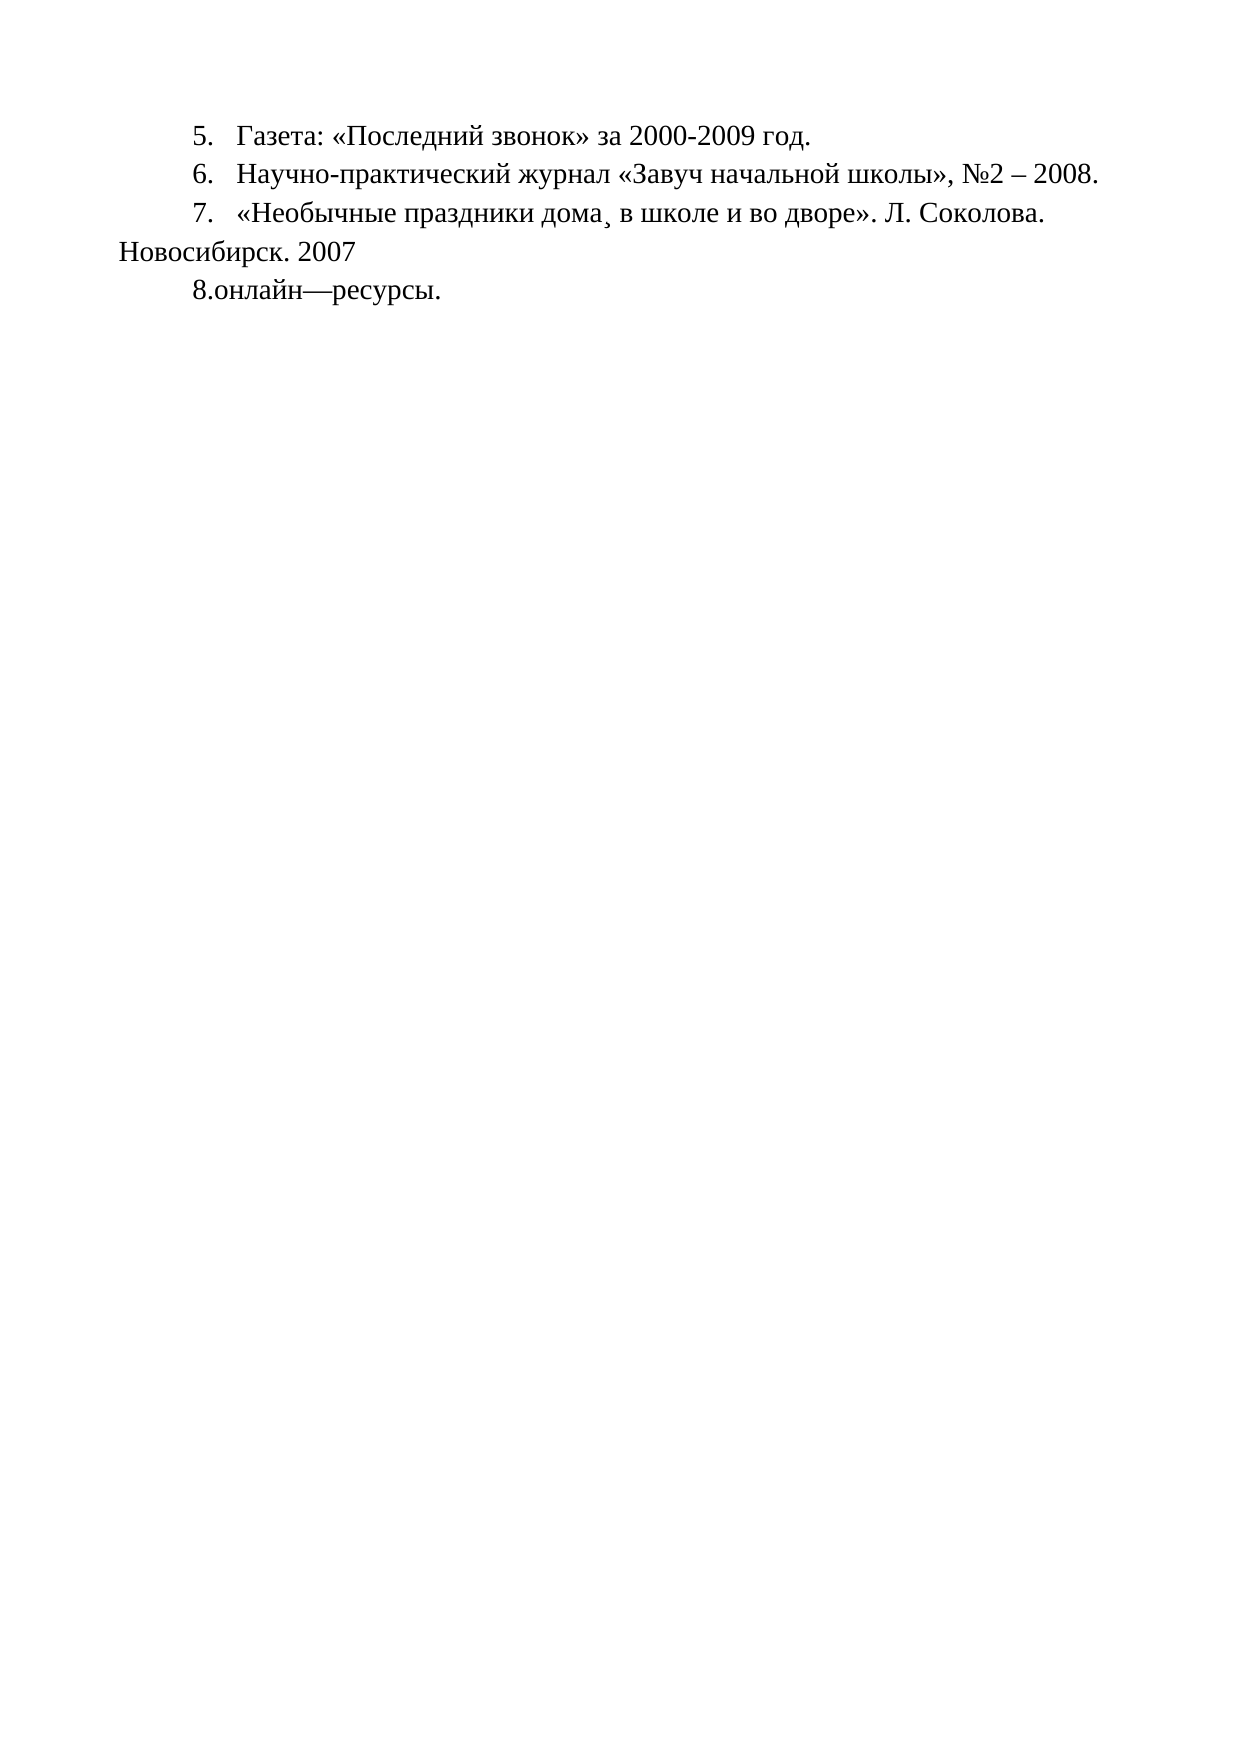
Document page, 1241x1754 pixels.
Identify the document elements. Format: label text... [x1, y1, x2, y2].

text 5. Газета: «Последний звонок» за 2000-2009 год. [118, 118, 1108, 152]
text 7. «Необычные праздники дома¸ в школе и во дворе». Л. Соколова. Новосибирск. 2007 [118, 195, 1108, 267]
text 8.онлайн—ресурсы. [118, 272, 1108, 306]
text 6. Научно-практический журнал «Завуч начальной школы», №2 – 2008. [118, 157, 1108, 190]
